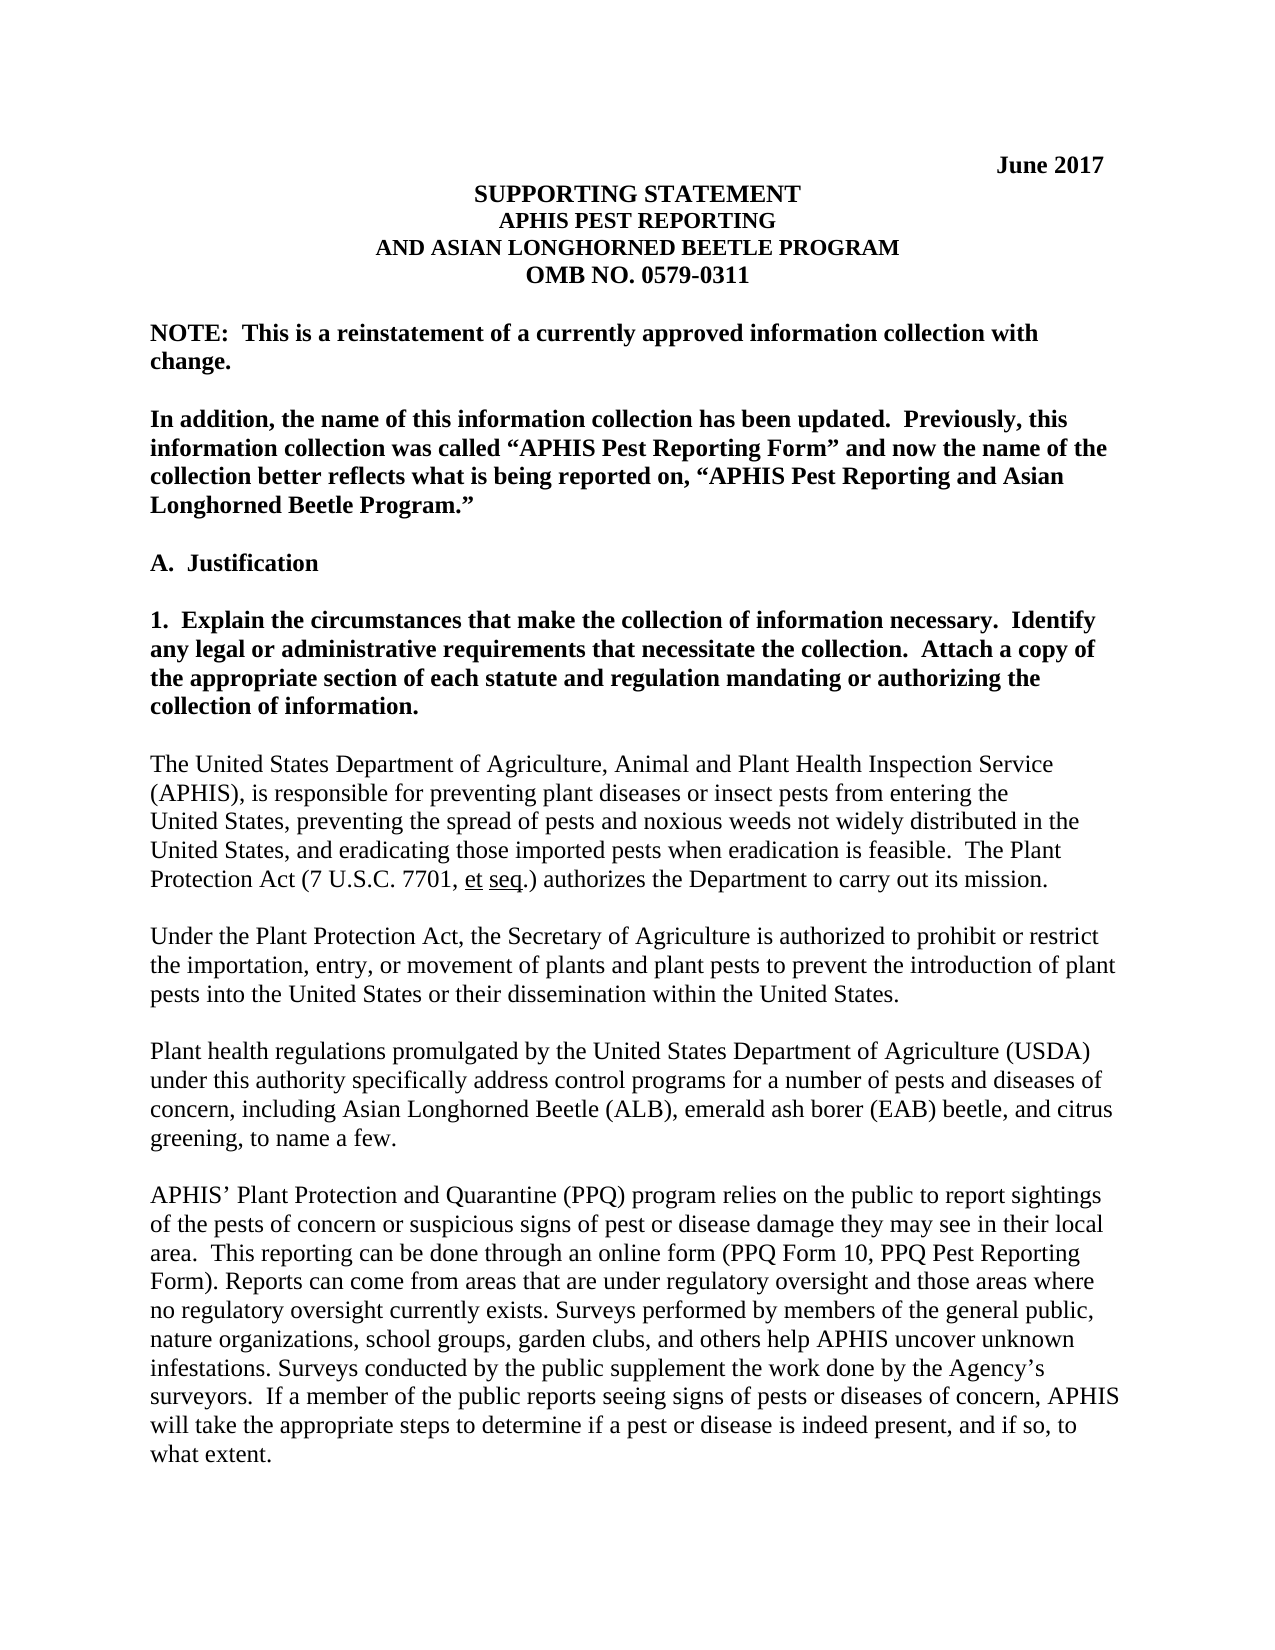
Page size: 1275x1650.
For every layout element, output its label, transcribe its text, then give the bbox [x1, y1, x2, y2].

text Plant health regulations promulgated by the United States Department of Agriculture (USDA) under this authority specifically address control programs for a number of pests and diseases of concern, including Asian Longhorned Beetle (ALB), emerald ash borer (EAB) beetle, and citrus greening, to name a few. [150, 1036, 1125, 1151]
text APHIS’ Plant Protection and Quarantine (PPQ) program relies on the public to report sightings of the pests of concern or suspicious signs of pest or disease damage they may see in their local area. This reporting can be done through an online form (PPQ Form 10, PPQ Pest Reporting Form). Reports can come from areas that are under regulatory oversight and those areas where no regulatory oversight currently exists. Surveys performed by members of the general public, nature organizations, school groups, garden clubs, and others help APHIS uncover unknown infestations. Surveys conducted by the public supplement the work done by the Agency’s surveyors. If a member of the public reports seeing signs of pests or diseases of concern, APHIS will take the appropriate steps to determine if a pest or disease is indeed present, and if so, to what extent. [150, 1180, 1125, 1468]
text OMB NO. 0579-0311 [150, 260, 1125, 289]
text NOTE: This is a reinstatement of a currently approved information collection with change. [150, 318, 1125, 375]
text 1. Explain the circumstances that make the collection of information necessary. Identify any legal or administrative requirements that necessitate the collection. Attach a copy of the appropriate section of each statute and regulation mandating or authorizing the collection of information. [150, 605, 1125, 720]
text APHIS Pest reporting [150, 207, 1125, 234]
text In addition, the name of this information collection has been updated. Previously, this information collection was called “APHIS Pest Reporting Form” and now the name of the collection better reflects what is being reported on, “APHIS Pest Reporting and Asian Longhorned Beetle Program.” [150, 404, 1125, 519]
text June 2017 [150, 150, 1125, 179]
text SUPPORTING STATEMENT [150, 179, 1125, 207]
text A. Justification [150, 548, 1125, 576]
text Under the Plant Protection Act, the Secretary of Agriculture is authorized to prohibit or restrict the importation, entry, or movement of plants and plant pests to prevent the introduction of plant pests into the United States or their dissemination within the United States. [150, 921, 1125, 1008]
text AND ASIAN LONGHORNED BEETLE PROGRAM [150, 234, 1125, 260]
text United States, preventing the spread of pests and noxious weeds not widely distributed in the United States, and eradicating those imported pests when eradication is feasible. The Plant Protection Act (7 U.S.C. 7701, et seq.) authorizes the Department to carry out its mission. [150, 806, 1125, 893]
text The United States Department of Agriculture, Animal and Plant Health Inspection Service (APHIS), is responsible for preventing plant diseases or insect pests from entering the [150, 749, 1125, 806]
